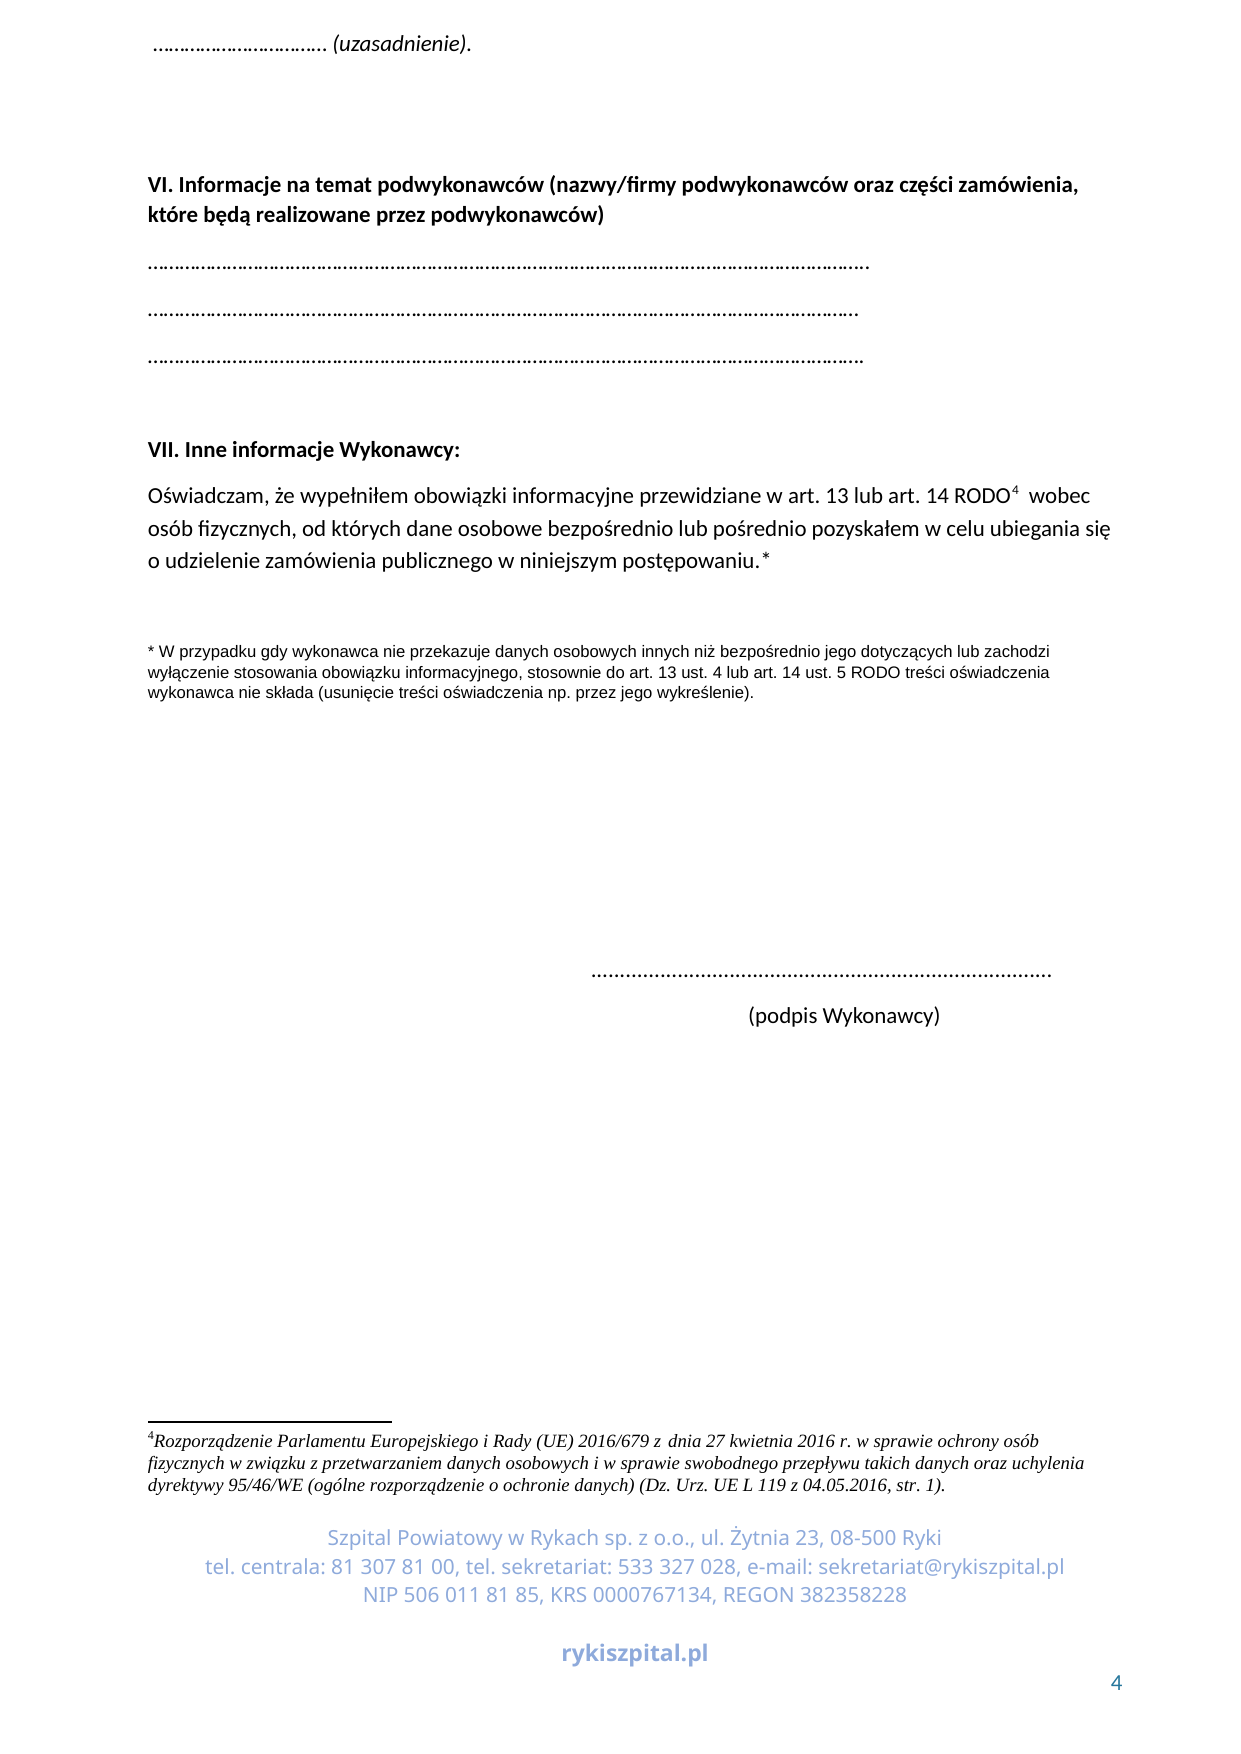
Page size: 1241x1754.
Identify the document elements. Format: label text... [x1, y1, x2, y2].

text Oświadczam, że wypełniłem obowiązki informacyjne przewidziane w art. 13 lub art. 14 RODO wobec osób fizycznych, od których dane osobowe bezpośrednio lub pośrednio pozyskałem w celu ubiegania się o udzielenie zamówienia publicznego w niniejszym postępowaniu.* [148, 482, 1122, 574]
text (podpis Wykonawcy) [148, 1002, 1122, 1029]
text ………………………………………………………………………………………………………………………. [148, 341, 1122, 369]
text …………………………… (uzasadnienie). [148, 29, 1122, 58]
text * W przypadku gdy wykonawca nie przekazuje danych osobowych innych niż bezpośrednio jego dotyczących lub zachodzi wyłączenie stosowania obowiązku informacyjnego, stosownie do art. 13 ust. 4 lub art. 14 ust. 5 RODO treści oświadczenia wykonawca nie składa (usunięcie treści oświadczenia np. przez jego wykreślenie). [148, 642, 1122, 702]
text VI. Informacje na temat podwykonawców (nazwy/firmy podwykonawców oraz części zamówienia, które będą realizowane przez podwykonawców) [148, 170, 1122, 228]
text ……………………………………………………………………………………………………………………… [148, 294, 1122, 322]
text ……………………………………………………………………………………………………………………….. [148, 247, 1122, 275]
text VII. Inne informacje Wykonawcy: [148, 435, 1122, 463]
text ................................................................................ [443, 955, 1122, 983]
